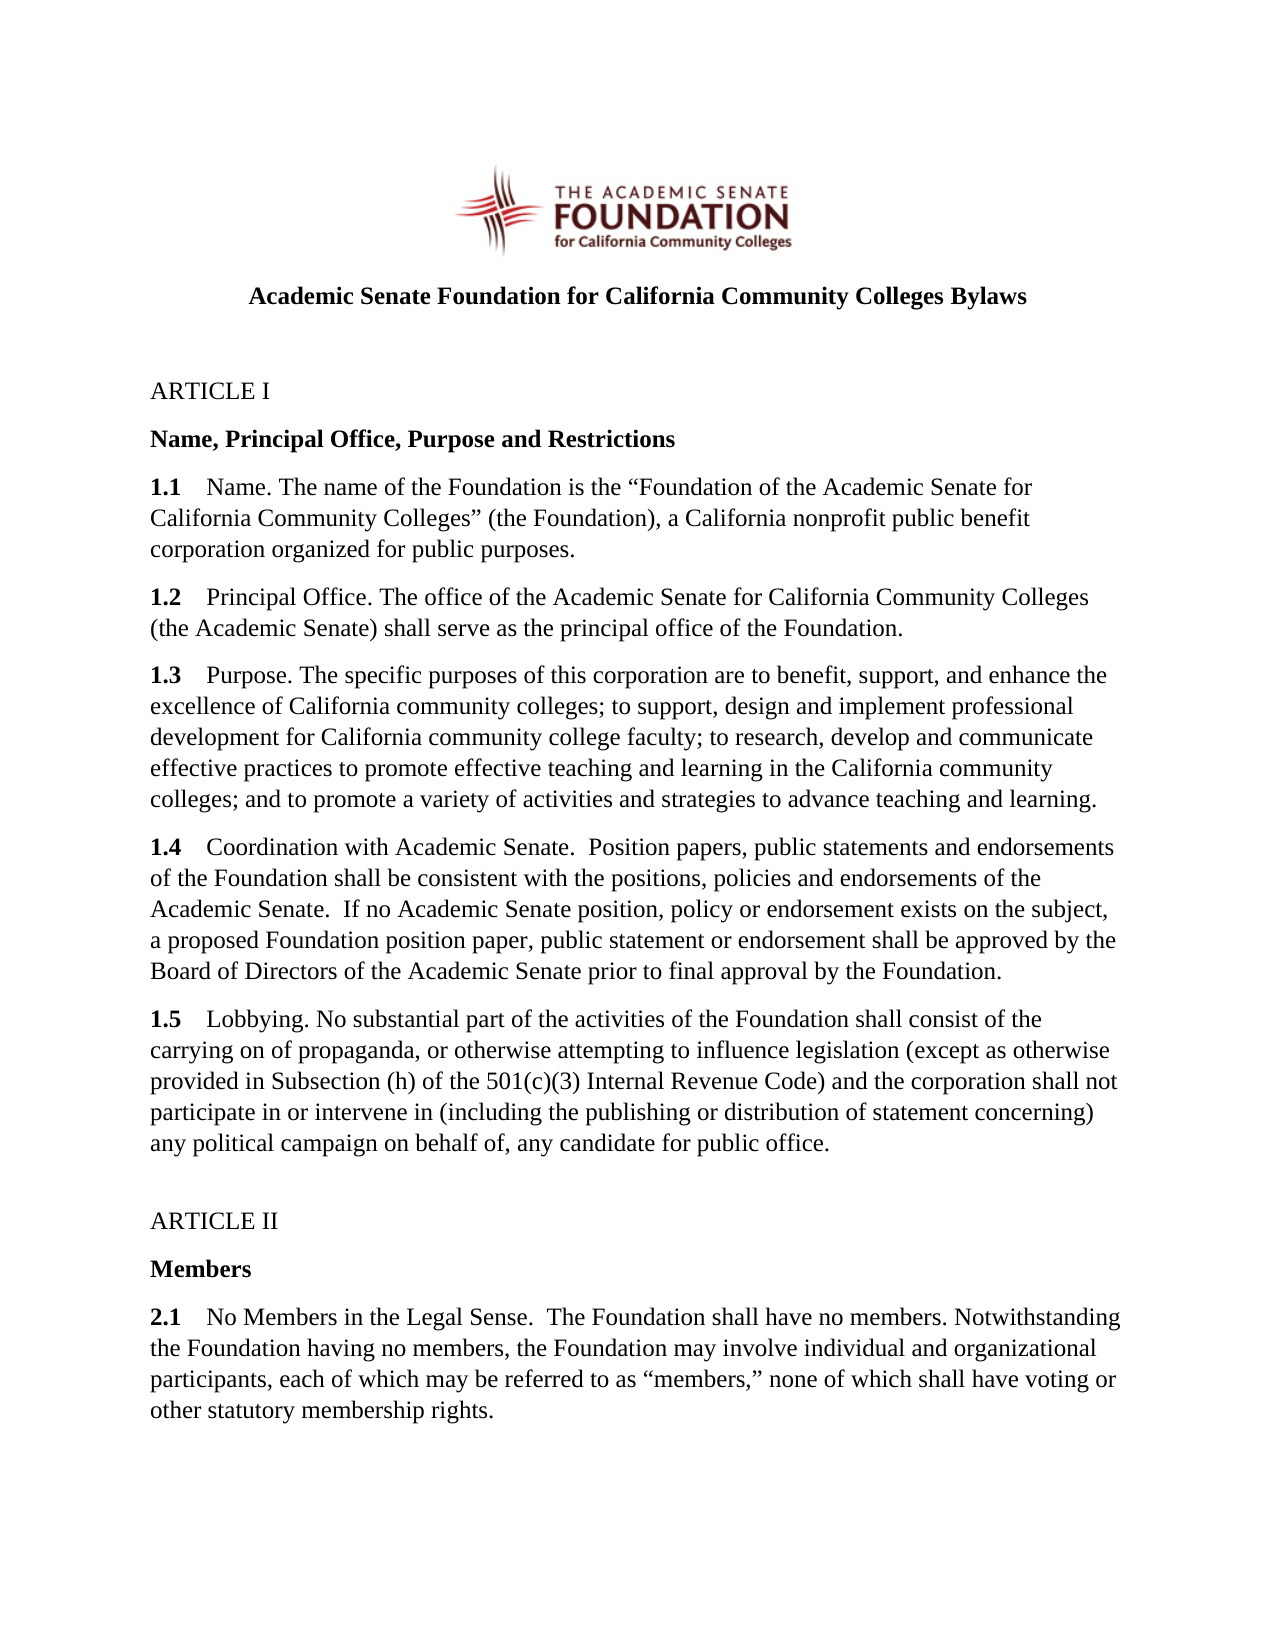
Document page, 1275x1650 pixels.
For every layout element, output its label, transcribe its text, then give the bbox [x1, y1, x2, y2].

text Name, Principal Office, Purpose and Restrictions [150, 424, 1125, 453]
text 1.2 Principal Office. The office of the Academic Senate for California Community Colleges (the Academic Senate) shall serve as the principal office of the Foundation. [150, 582, 1125, 641]
text 2.1 No Members in the Legal Sense. The Foundation shall have no members. Notwithstanding the Foundation having no members, the Foundation may involve individual and organizational participants, each of which may be referred to as “members,” none of which shall have voting or other statutory membership rights. [150, 1302, 1125, 1423]
text Academic Senate Foundation for California Community Colleges Bylaws [150, 281, 1125, 310]
text 1.4 Coordination with Academic Senate. Position papers, public statements and endorsements of the Foundation shall be consistent with the positions, policies and endorsements of the Academic Senate. If no Academic Senate position, policy or endorsement exists on the subject, a proposed Foundation position paper, public statement or endorsement shall be approved by the Board of Directors of the Academic Senate prior to final approval by the Foundation. [150, 832, 1125, 985]
text ARTICLE II [150, 1206, 1125, 1235]
text 1.3 Purpose. The specific purposes of this corporation are to benefit, support, and enhance the excellence of California community colleges; to support, design and implement professional development for California community college faculty; to research, develop and communicate effective practices to promote effective teaching and learning in the California community colleges; and to promote a variety of activities and strategies to advance teaching and learning. [150, 660, 1125, 813]
text 1.5 Lobbying. No substantial part of the activities of the Foundation shall consist of the carrying on of propaganda, or otherwise attempting to influence legislation (except as otherwise provided in Subsection (h) of the 501(c)(3) Internal Revenue Code) and the corporation shall not participate in or intervene in (including the publishing or distribution of statement concerning) any political campaign on behalf of, any candidate for public office. [150, 1004, 1125, 1187]
text Members [150, 1254, 1125, 1283]
picture [453, 150, 822, 263]
text 1.1 Name. The name of the Foundation is the “Foundation of the Academic Senate for California Community Colleges” (the Foundation), a California nonprofit public benefit corporation organized for public purposes. [150, 472, 1125, 563]
text ARTICLE I [150, 376, 1125, 405]
